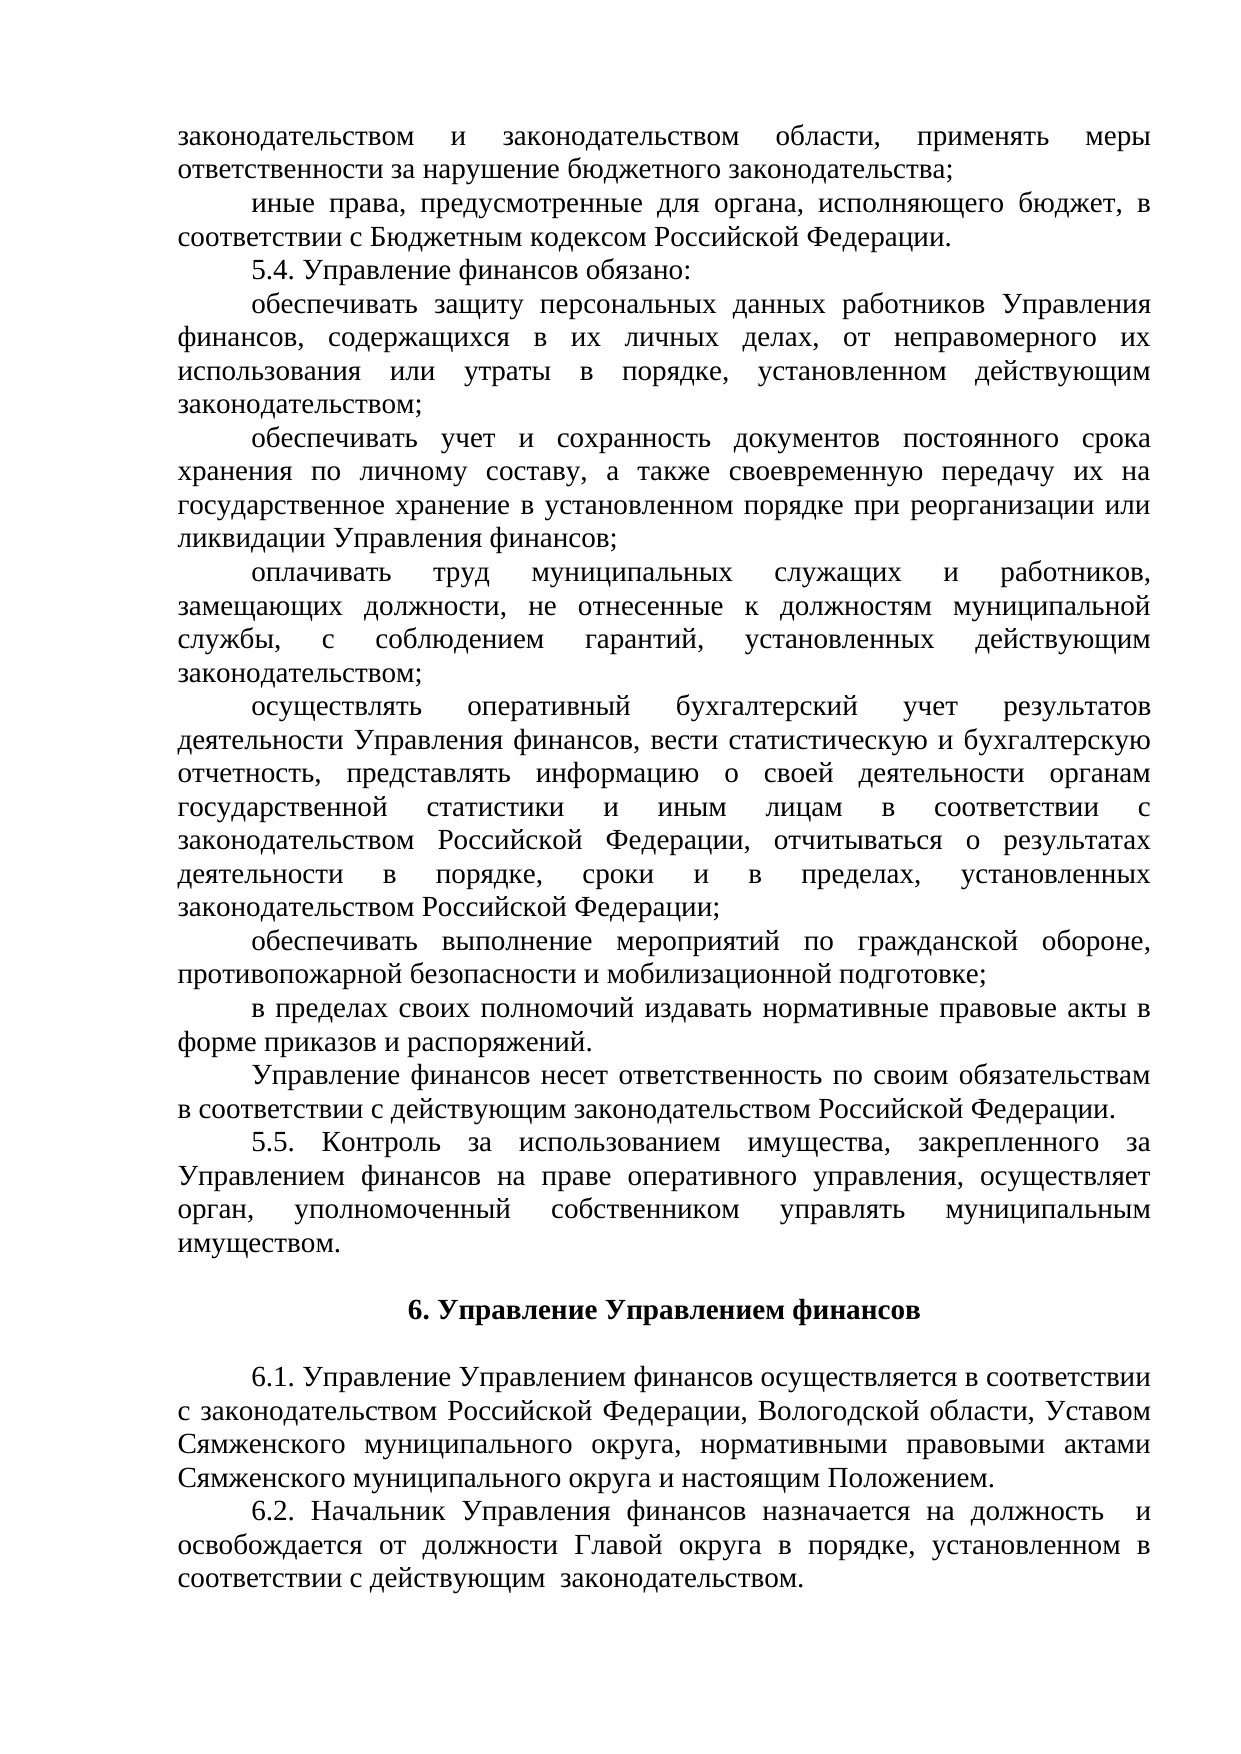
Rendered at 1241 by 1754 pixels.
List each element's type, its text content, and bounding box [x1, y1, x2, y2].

text обеспечивать учет и сохранность документов постоянного срока хранения по личному составу, а также своевременную передачу их на государственное хранение в установленном порядке при реорганизации или ликвидации Управления финансов; [177, 420, 1152, 554]
text иные права, предусмотренные для органа, исполняющего бюджет, в соответствии с Бюджетным кодексом Российской Федерации. [177, 185, 1152, 252]
text оплачивать труд муниципальных служащих и работников, замещающих должности, не отнесенные к должностям муниципальной службы, с соблюдением гарантий, установленных действующим законодательством; [177, 554, 1152, 688]
text 5.4. Управление финансов обязано: [177, 252, 1152, 286]
text осуществлять оперативный бухгалтерский учет результатов деятельности Управления финансов, вести статистическую и бухгалтерскую отчетность, представлять информацию о своей деятельности органам государственной статистики и иным лицам в соответствии с законодательством Российской Федерации, отчитываться о результатах деятельности в порядке, сроки и в пределах, установленных законодательством Российской Федерации; [177, 688, 1152, 923]
text 5.5. Контроль за использованием имущества, закрепленного за Управлением финансов на праве оперативного управления, осуществляет орган, уполномоченный собственником управлять муниципальным имуществом. [177, 1124, 1152, 1258]
text обеспечивать защиту персональных данных работников Управления финансов, содержащихся в их личных делах, от неправомерного их использования или утраты в порядке, установленном действующим законодательством; [177, 286, 1152, 420]
text обеспечивать выполнение мероприятий по гражданской обороне, противопожарной безопасности и мобилизационной подготовке; [177, 923, 1152, 990]
text 6.2. Начальник Управления финансов назначается на должность и освобождается от должности Главой округа в порядке, установленном в соответствии с действующим законодательством. [177, 1493, 1152, 1594]
text 6.1. Управление Управлением финансов осуществляется в соответствии с законодательством Российской Федерации, Вологодской области, Уставом Сямженского муниципального округа, нормативными правовыми актами Сямженского муниципального округа и настоящим Положением. [177, 1359, 1152, 1493]
text 6. Управление Управлением финансов [177, 1292, 1152, 1326]
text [177, 118, 1152, 185]
text Управление финансов несет ответственность по своим обязательствам в соответствии с действующим законодательством Российской Федерации. [177, 1057, 1152, 1124]
text в пределах своих полномочий издавать нормативные правовые акты в форме приказов и распоряжений. [177, 990, 1152, 1057]
